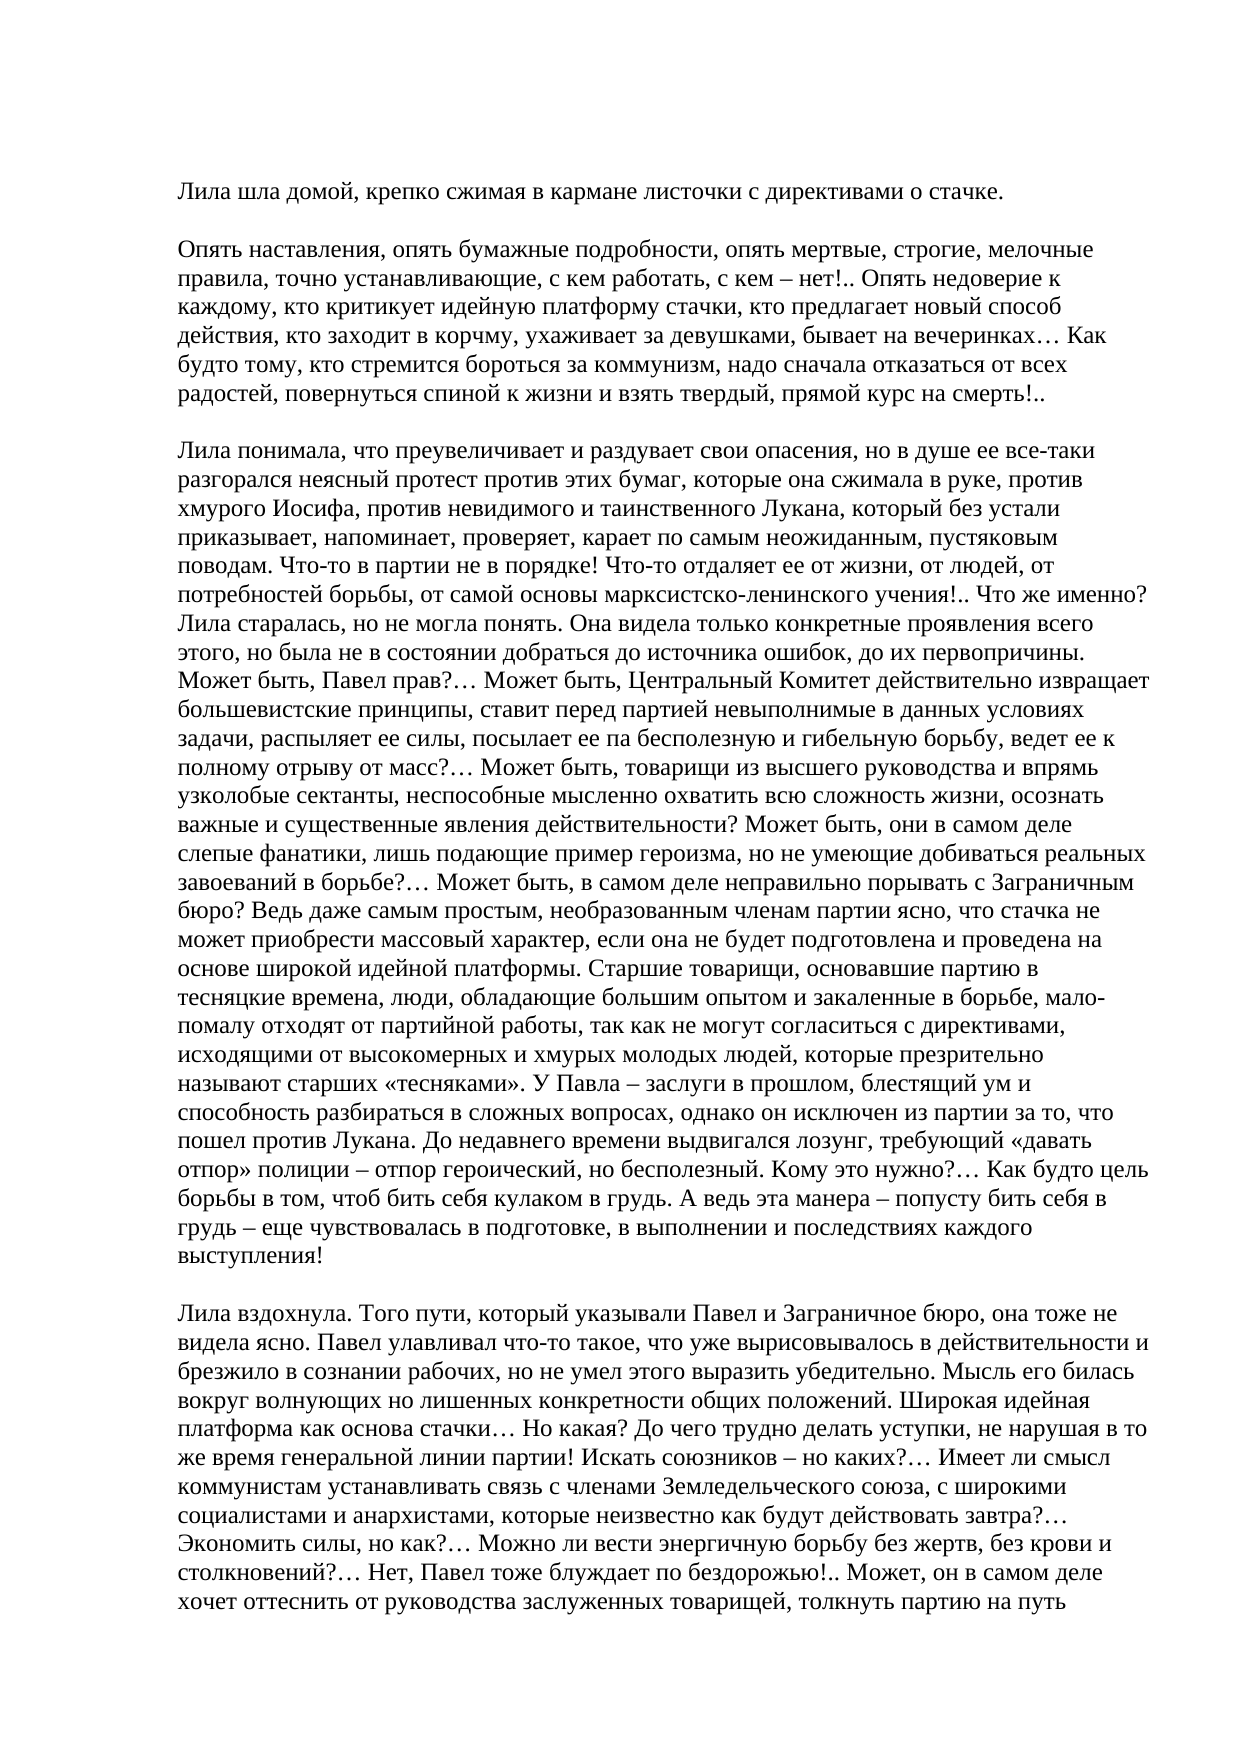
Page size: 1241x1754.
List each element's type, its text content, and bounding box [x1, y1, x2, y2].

text Лила шла домой, крепко сжимая в кармане листочки с директивами о стачке. [177, 176, 1152, 205]
text Опять наставления, опять бумажные подробности, опять мертвые, строгие, мелочные правила, точно устанавливающие, с кем работать, с кем – нет!.. Опять недоверие к каждому, кто критикует идейную платформу стачки, кто предлагает новый способ действия, кто заходит в корчму, ухаживает за девушками, бывает на вечеринках… Как будто тому, кто стремится бороться за коммунизм, надо сначала отказаться от всех радостей, повернуться спиной к жизни и взять твердый, прямой курс на смерть!.. [177, 234, 1152, 406]
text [177, 1298, 1152, 1615]
text Лила понимала, что преувеличивает и раздувает свои опасения, но в душе ее все-таки разгорался неясный протест против этих бумаг, которые она сжимала в руке, против хмурого Иосифа, против невидимого и таинственного Лукана, который без устали приказывает, напоминает, проверяет, карает по самым неожиданным, пустяковым поводам. Что-то в партии не в порядке! Что-то отдаляет ее от жизни, от людей, от потребностей борьбы, от самой основы марксистско-ленинского учения!.. Что же именно? Лила старалась, но не могла понять. Она видела только конкретные проявления всего этого, но была не в состоянии добраться до источника ошибок, до их первопричины. Может быть, Павел прав?… Может быть, Центральный Комитет действительно извращает большевистские принципы, ставит перед партией невыполнимые в данных условиях задачи, распыляет ее силы, посылает ее па бесполезную и гибельную борьбу, ведет ее к полному отрыву от масс?… Может быть, товарищи из высшего руководства и впрямь узколобые сектанты, неспособные мысленно охватить всю сложность жизни, осознать важные и существенные явления действительности? Может быть, они в самом деле слепые фанатики, лишь подающие пример героизма, но не умеющие добиваться реальных завоеваний в борьбе?… Может быть, в самом деле неправильно порывать с Заграничным бюро? Ведь даже самым простым, необразованным членам партии ясно, что стачка не может приобрести массовый характер, если она не будет подготовлена и проведена на основе широкой идейной платформы. Старшие товарищи, основавшие партию в тесняцкие времена, люди, обладающие большим опытом и закаленные в борьбе, мало-помалу отходят от партийной работы, так как не могут согласиться с директивами, исходящими от высокомерных и хмурых молодых людей, которые презрительно называют старших «тесняками». У Павла – заслуги в прошлом, блестящий ум и способность разбираться в сложных вопросах, однако он исключен из партии за то, что пошел против Лукана. До недавнего времени выдвигался лозунг, требующий «давать отпор» полиции – отпор героический, но бесполезный. Кому это нужно?… Как будто цель борьбы в том, чтоб бить себя кулаком в грудь. А ведь эта манера – попусту бить себя в грудь – еще чувствовалась в подготовке, в выполнении и последствиях каждого выступления! [177, 436, 1152, 1269]
